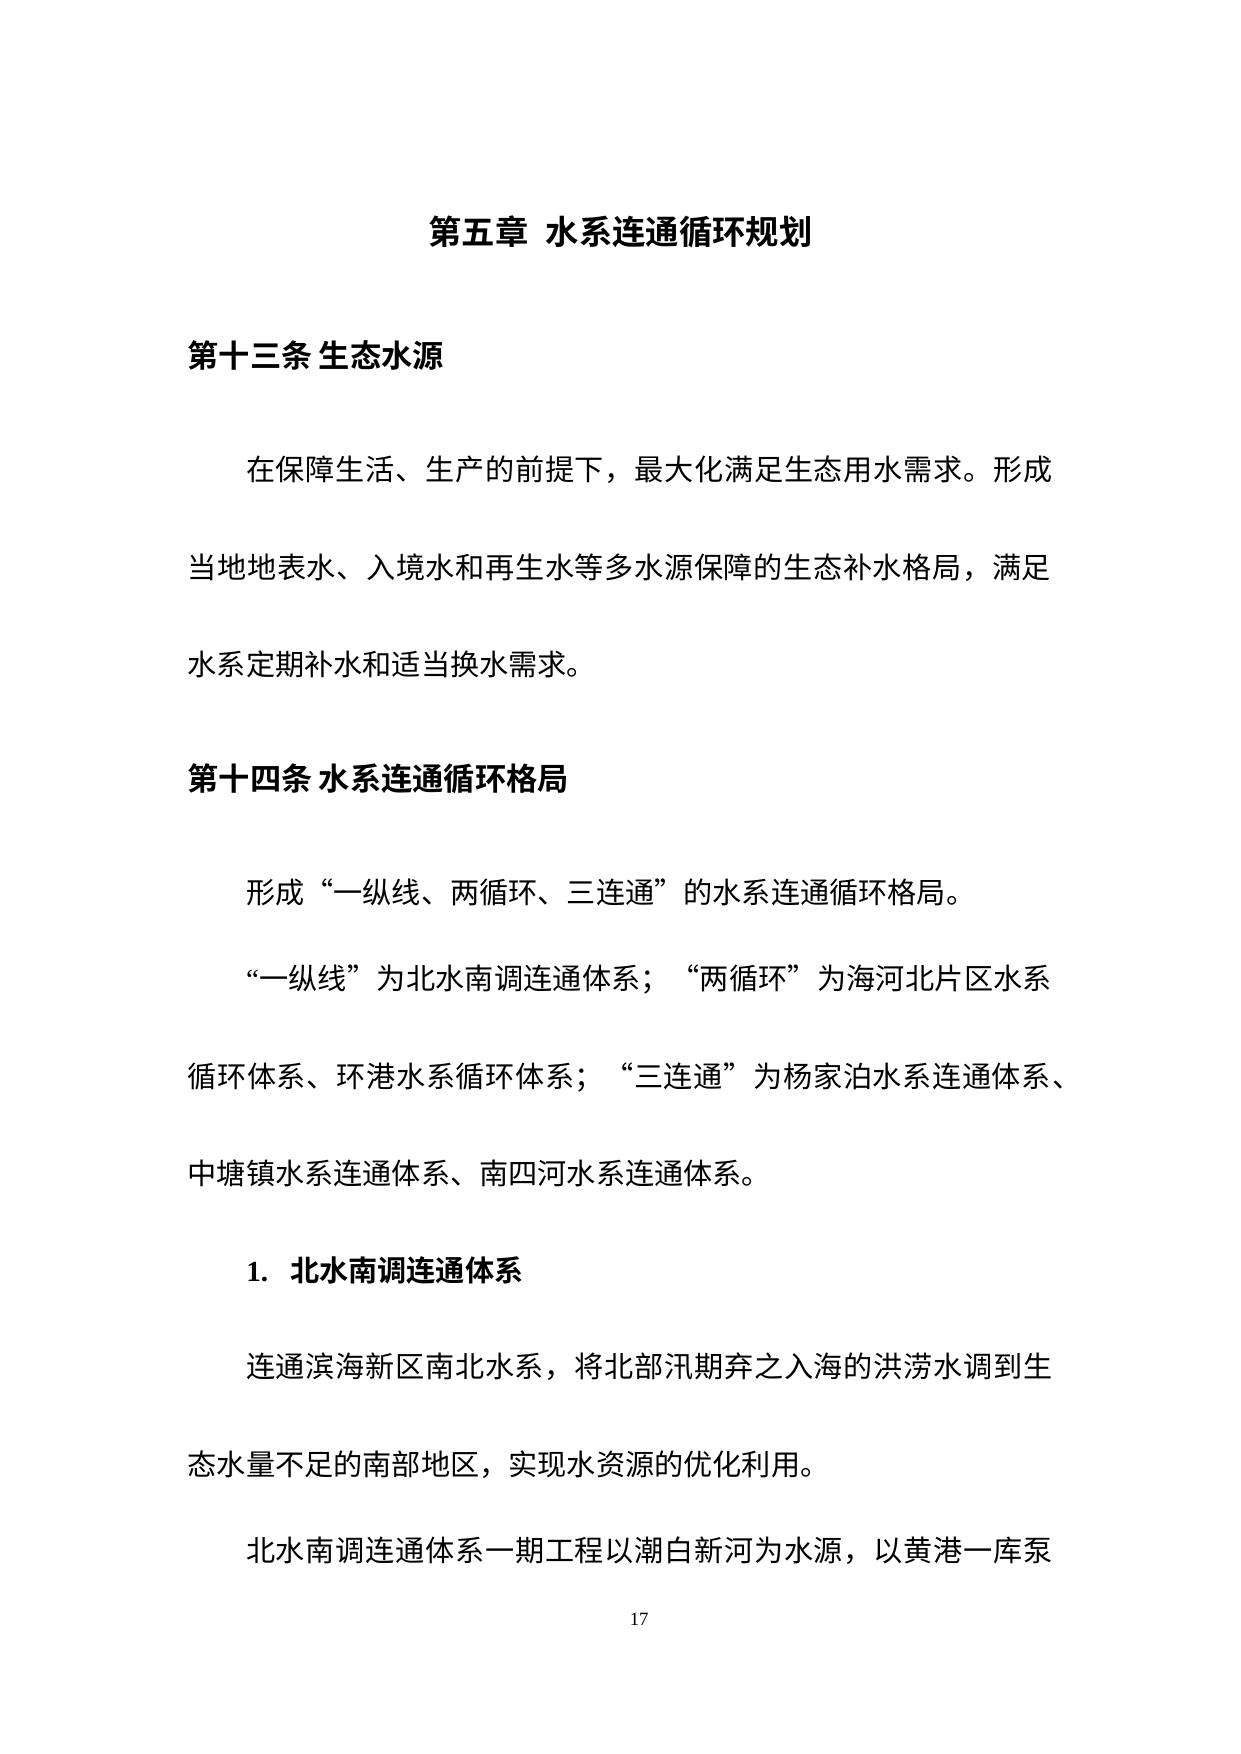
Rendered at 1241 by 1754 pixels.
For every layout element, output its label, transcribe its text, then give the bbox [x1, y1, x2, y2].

subtitle 水系连通循环格局 [187, 744, 1053, 809]
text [187, 1516, 1053, 1581]
subtitle 水系连通循环规划 [187, 197, 1053, 262]
subtitle 生态水源 [187, 321, 1053, 386]
text “一纵线”为北水南调连通体系；“两循环”为海河北片区水系循环体系、环港水系循环体系；“三连通”为杨家泊水系连通体系、中塘镇水系连通体系、南四河水系连通体系。 [187, 944, 1053, 1204]
text 在保障生活、生产的前提下，最大化满足生态用水需求。形成当地地表水、入境水和再生水等多水源保障的生态补水格局，满足水系定期补水和适当换水需求。 [187, 436, 1053, 696]
title 北水南调连通体系 [246, 1236, 1053, 1301]
text 形成“一纵线、两循环、三连通”的水系连通循环格局。 [187, 858, 1053, 923]
text 连通滨海新区南北水系，将北部汛期弃之入海的洪涝水调到生态水量不足的南部地区，实现水资源的优化利用。 [187, 1333, 1053, 1495]
